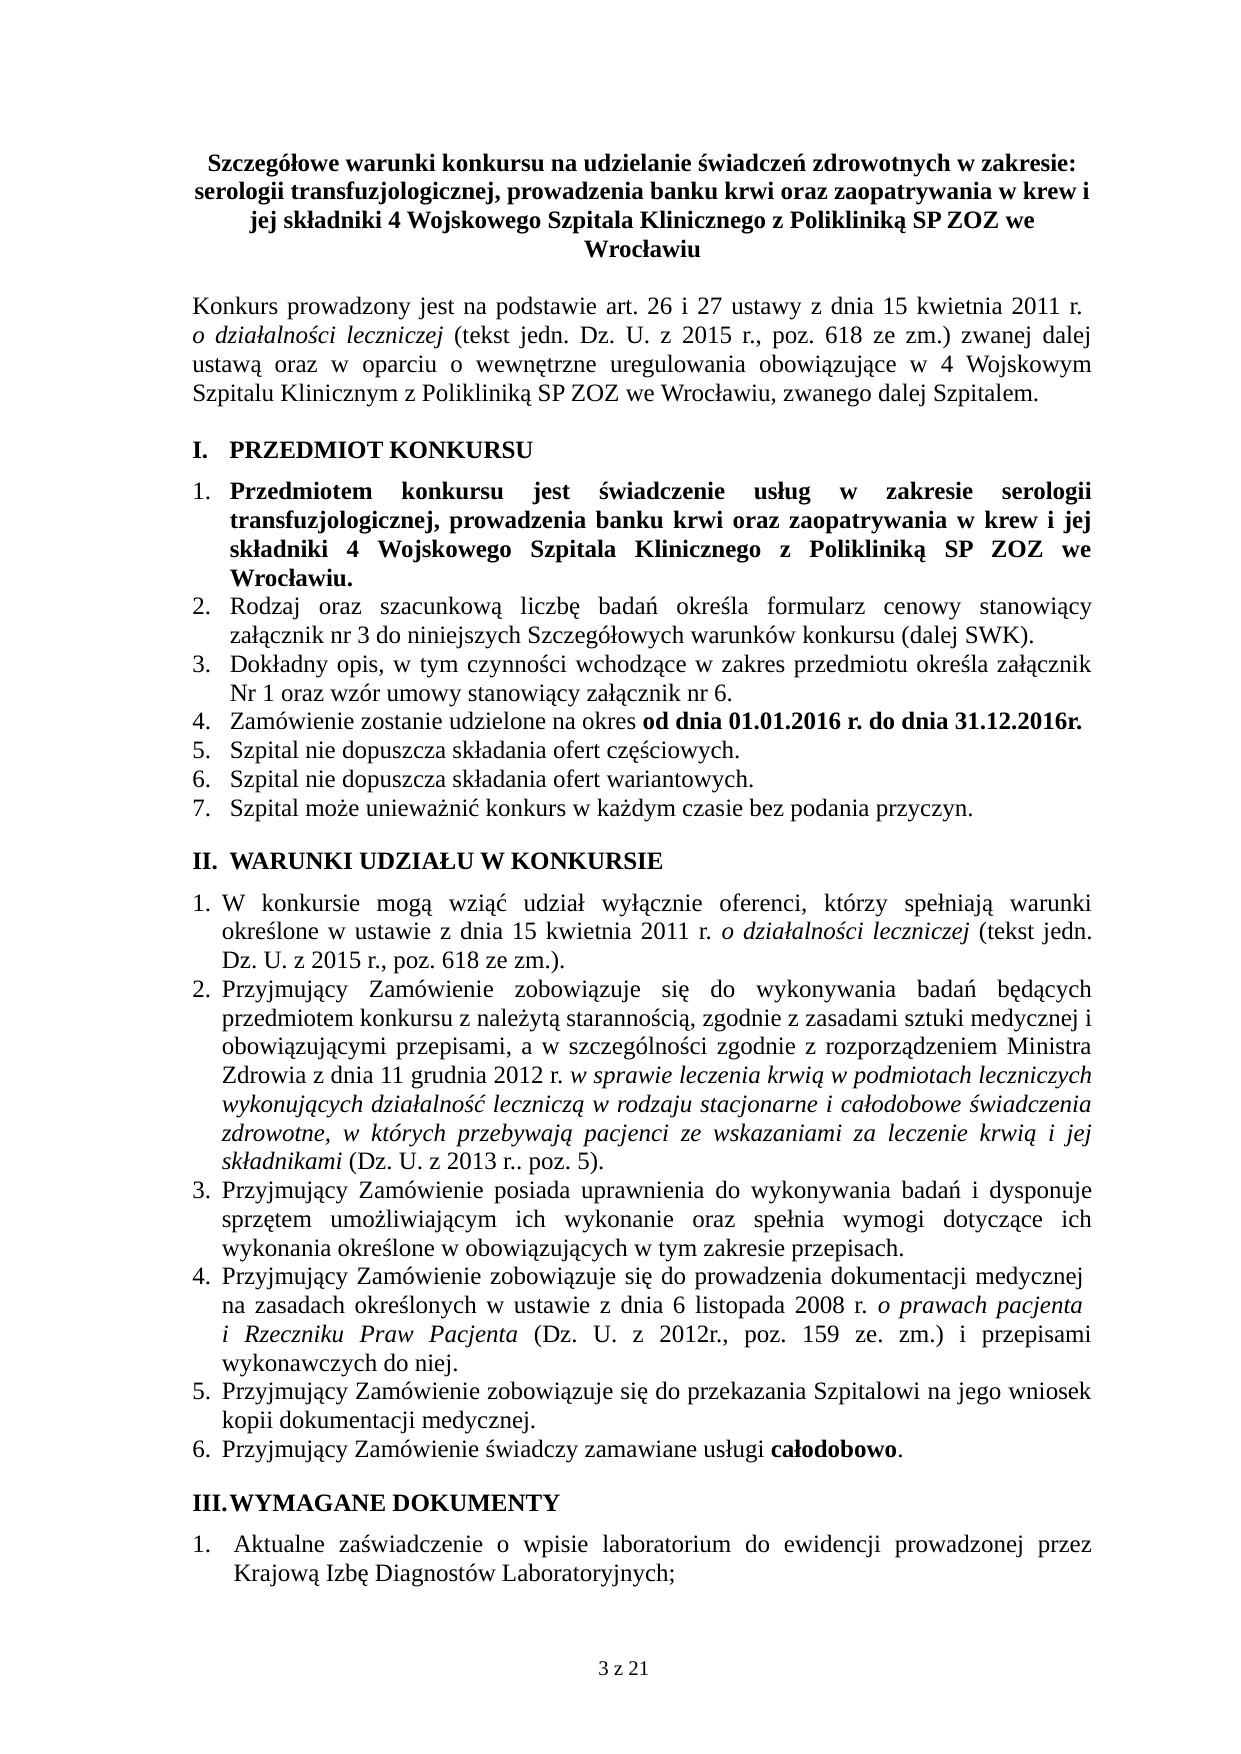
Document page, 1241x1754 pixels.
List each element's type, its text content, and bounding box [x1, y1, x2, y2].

list Dokładny opis, w tym czynności wchodzące w zakres przedmiotu określa załącznik Nr 1 oraz wzór umowy stanowiący załącznik nr 6. [192, 649, 1092, 706]
list Przyjmujący Zamówienie zobowiązuje się do wykonywania badań będących przedmiotem konkursu z należytą starannością, zgodnie z zasadami sztuki medycznej i obowiązującymi przepisami, a w szczególności zgodnie z rozporządzeniem Ministra Zdrowia z dnia 11 grudnia 2012 r. w sprawie leczenia krwią w podmiotach leczniczych wykonujących działalność leczniczą w rodzaju stacjonarne i całodobowe świadczenia zdrowotne, w których przebywają pacjenci ze wskazaniami za leczenie krwią i jej składnikami (Dz. U. z 2013 r.. poz. 5). [192, 974, 1092, 1175]
list Przyjmujący Zamówienie zobowiązuje się do przekazania Szpitalowi na jego wniosek kopii dokumentacji medycznej. [192, 1376, 1092, 1434]
title WYMAGANE DOKUMENTY [192, 1488, 1092, 1516]
list PRZEDMIOT KONKURSU [192, 435, 1092, 464]
title WARUNKI UDZIAŁU W KONKURSIE [192, 846, 1092, 875]
list Szpital nie dopuszcza składania ofert częściowych. [192, 735, 1092, 764]
list Szpital może unieważnić konkurs w każdym czasie bez podania przyczyn. [192, 793, 1092, 821]
list Zamówienie zostanie udzielone na okres od dnia 01.01.2016 r. do dnia 31.12.2016r. [192, 706, 1092, 735]
title Szczegółowe warunki konkursu na udzielanie świadczeń zdrowotnych w zakresie: [192, 148, 1092, 176]
list Przyjmujący Zamówienie posiada uprawnienia do wykonywania badań i dysponuje sprzętem umożliwiającym ich wykonanie oraz spełnia wymogi dotyczące ich wykonania określone w obowiązujących w tym zakresie przepisach. [192, 1175, 1092, 1261]
list Przedmiotem konkursu jest świadczenie usług w zakresie serologii transfuzjologicznej, prowadzenia banku krwi oraz zaopatrywania w krew i jej składniki 4 Wojskowego Szpitala Klinicznego z Polikliniką SP ZOZ we Wrocławiu. [192, 476, 1092, 591]
list Przyjmujący Zamówienie świadczy zamawiane usługi całodobowo. [192, 1434, 1092, 1463]
list Przyjmujący Zamówienie zobowiązuje się do prowadzenia dokumentacji medycznej na zasadach określonych w ustawie z dnia 6 listopada 2008 r. o prawach pacjenta i Rzeczniku Praw Pacjenta (Dz. U. z 2012r., poz. 159 ze. zm.) i przepisami wykonawczych do niej. [192, 1261, 1092, 1376]
subtitle Aktualne zaświadczenie o wpisie laboratorium do ewidencji prowadzonej przez Krajową Izbę Diagnostów Laboratoryjnych; [192, 1529, 1092, 1586]
list Szpital nie dopuszcza składania ofert wariantowych. [192, 764, 1092, 793]
list Rodzaj oraz szacunkową liczbę badań określa formularz cenowy stanowiący załącznik nr 3 do niniejszych Szczegółowych warunków konkursu (dalej SWK). [192, 591, 1092, 649]
list W konkursie mogą wziąć udział wyłącznie oferenci, którzy spełniają warunki określone w ustawie z dnia 15 kwietnia 2011 r. o działalności leczniczej (tekst jedn. Dz. U. z 2015 r., poz. 618 ze zm.). [192, 888, 1092, 974]
title serologii transfuzjologicznej, prowadzenia banku krwi oraz zaopatrywania w krew i jej składniki 4 Wojskowego Szpitala Klinicznego z Polikliniką SP ZOZ we Wrocławiu [192, 176, 1092, 263]
text Konkurs prowadzony jest na podstawie art. 26 i 27 ustawy z dnia 15 kwietnia 2011 r. o działalności leczniczej (tekst jedn. Dz. U. z 2015 r., poz. 618 ze zm.) zwanej dalej ustawą oraz w oparciu o wewnętrzne uregulowania obowiązujące w 4 Wojskowym Szpitalu Klinicznym z Polikliniką SP ZOZ we Wrocławiu, zwanego dalej Szpitalem. [192, 291, 1092, 406]
